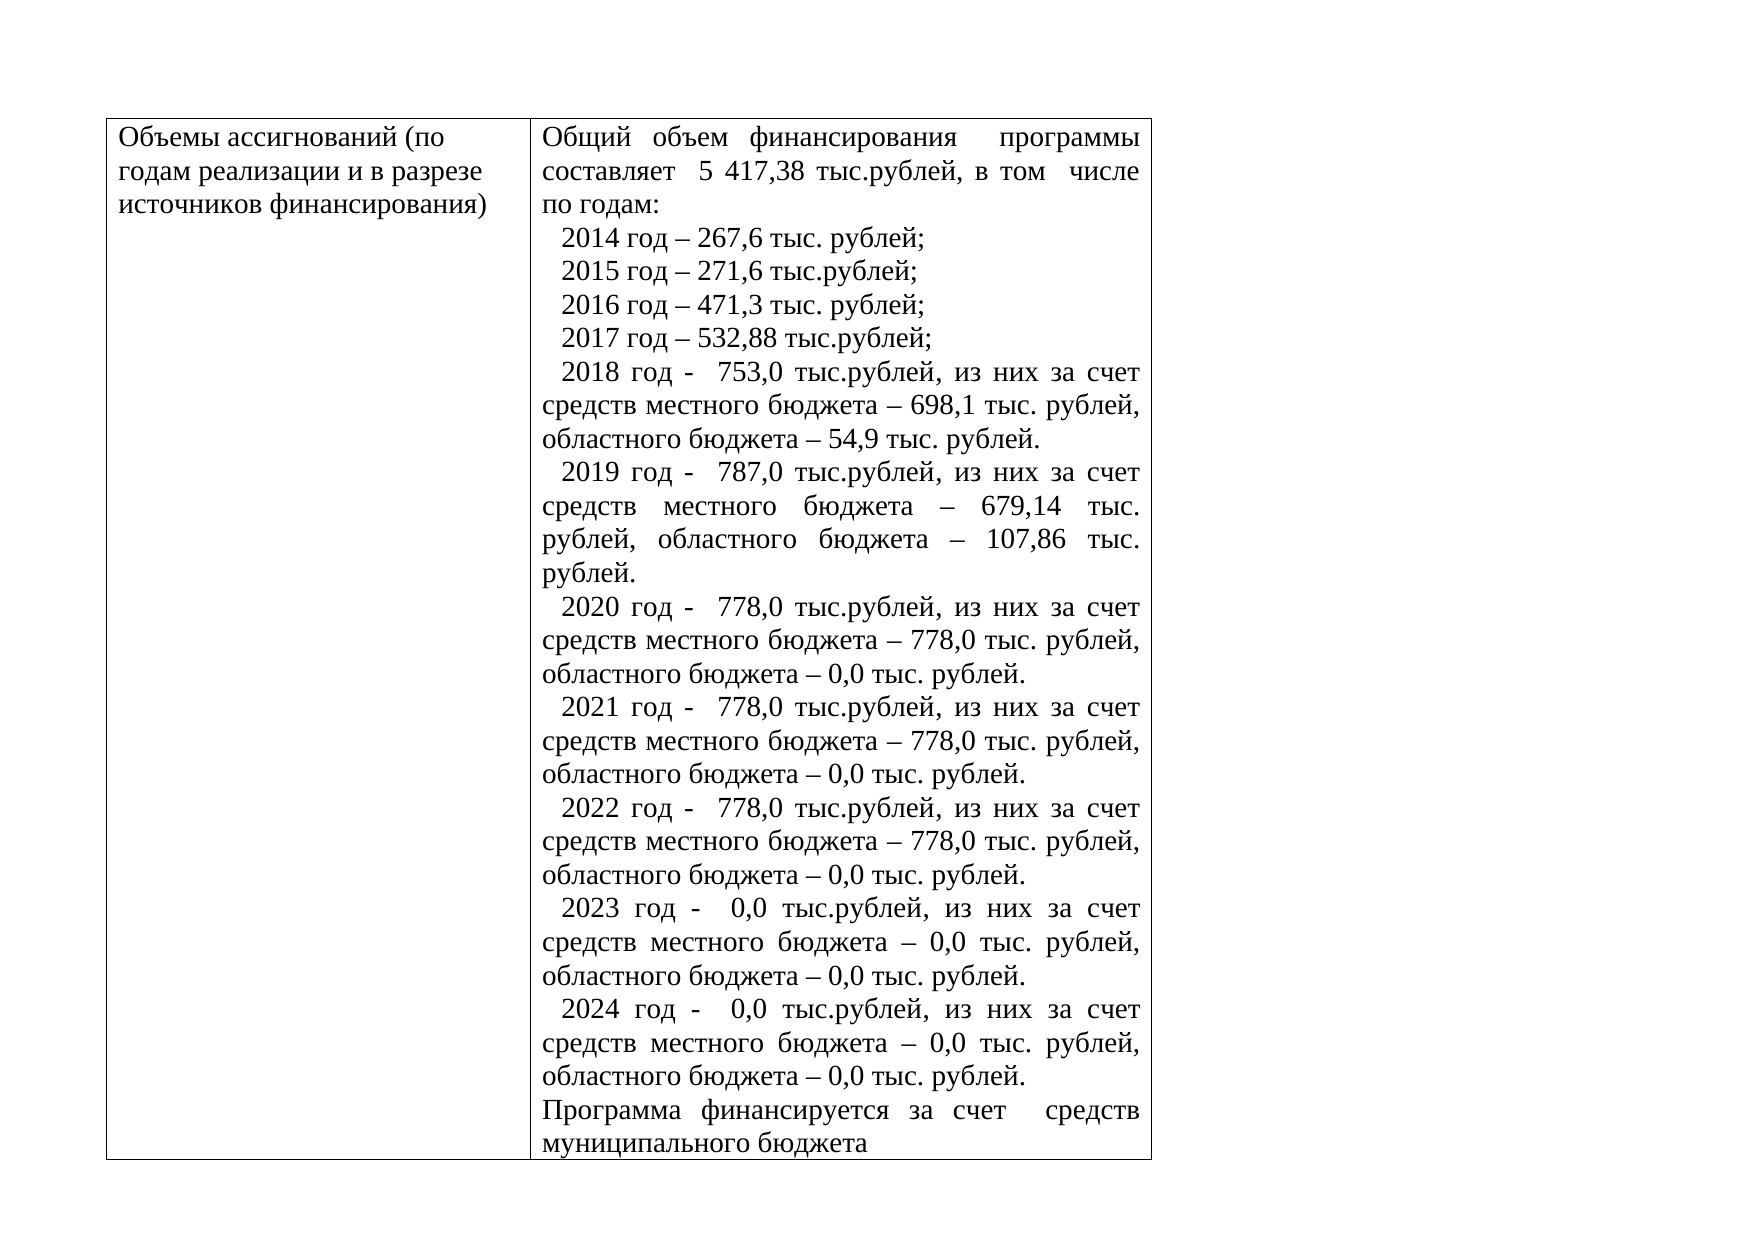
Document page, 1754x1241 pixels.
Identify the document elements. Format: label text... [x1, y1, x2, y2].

table_header Общий объем финансирования программы составляет 5 417,38 тыс.рублей, в том числе по годам: 2014 год – 267,6 тыс. рублей; 2015 год – 271,6 тыс.рублей; 2016 год – 471,3 тыс. рублей; 2017 год – 532,88 тыс.рублей; 2018 год - 753,0 тыс.рублей, из них за счет средств местного бюджета – 698,1 тыс. рублей, областного бюджета – 54,9 тыс. рублей. 2019 год - 787,0 тыс.рублей, из них за счет средств местного бюджета – 679,14 тыс. рублей, областного бюджета – 107,86 тыс. рублей. 2020 год - 778,0 тыс.рублей, из них за счет средств местного бюджета – 778,0 тыс. рублей, областного бюджета – 0,0 тыс. рублей. 2021 год - 778,0 тыс.рублей, из них за счет средств местного бюджета – 778,0 тыс. рублей, областного бюджета – 0,0 тыс. рублей. 2022 год - 778,0 тыс.рублей, из них за счет средств местного бюджета – 778,0 тыс. рублей, областного бюджета – 0,0 тыс. рублей. 2023 год - 0,0 тыс.рублей, из них за счет средств местного бюджета – 0,0 тыс. рублей, областного бюджета – 0,0 тыс. рублей. 2024 год - 0,0 тыс.рублей, из них за счет средств местного бюджета – 0,0 тыс. рублей, областного бюджета – 0,0 тыс. рублей. Программа финансируется за счет средств муниципального бюджета [531, 119, 1151, 1159]
table_header Объемы ассигнований (по годам реализации и в разрезе источников финансирования) [107, 119, 530, 1159]
